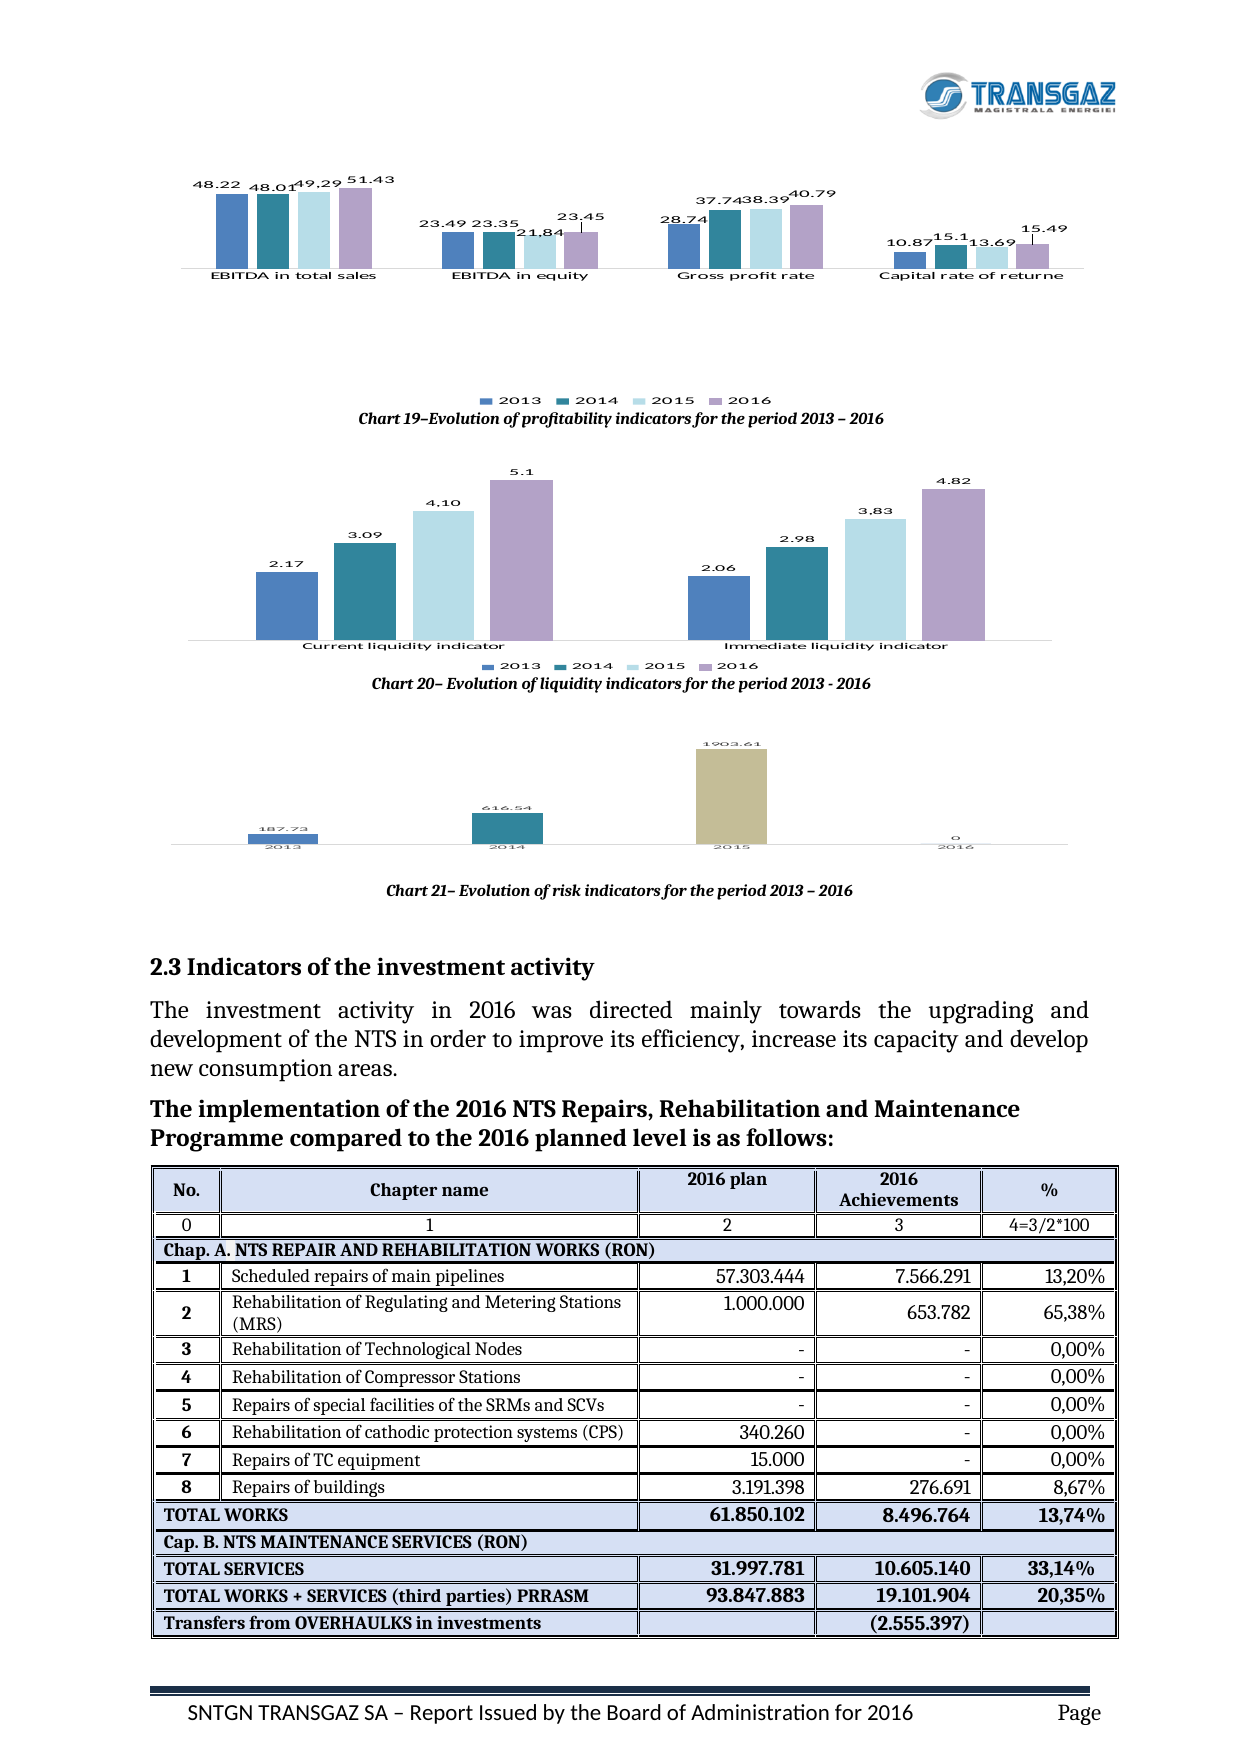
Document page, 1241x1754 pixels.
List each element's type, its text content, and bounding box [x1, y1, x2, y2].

picture [917, 60, 1119, 137]
text The implementation of the 2016 NTS Repairs, Rehabilitation and Maintenance Programme compared to the 2016 planned level is as follows: [150, 1095, 1090, 1153]
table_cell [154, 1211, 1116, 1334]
text Chart 19–Evolution of profitability indicators for the period 2013 – 2016 [150, 410, 1090, 428]
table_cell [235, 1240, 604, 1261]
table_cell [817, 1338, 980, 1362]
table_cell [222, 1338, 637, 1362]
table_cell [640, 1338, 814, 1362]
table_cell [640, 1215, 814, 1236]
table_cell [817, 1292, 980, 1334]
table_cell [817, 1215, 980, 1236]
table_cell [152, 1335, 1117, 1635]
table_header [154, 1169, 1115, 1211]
text The investment activity in 2016 was directed mainly towards the upgrading and development of the NTS in order to improve its efficiency, increase its capacity and develop new consumption areas. [150, 996, 1090, 1083]
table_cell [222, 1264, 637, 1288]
subtitle 2.3 Indicators of the investment activity [150, 953, 1090, 982]
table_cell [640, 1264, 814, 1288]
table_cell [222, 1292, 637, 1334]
text Chart 20– Evolution of liquidity indicators for the period 2013 - 2016 [150, 674, 1090, 693]
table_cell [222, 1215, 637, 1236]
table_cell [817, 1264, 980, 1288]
text Chart 21– Evolution of risk indicators for the period 2013 – 2016 [150, 882, 1090, 901]
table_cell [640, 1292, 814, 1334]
